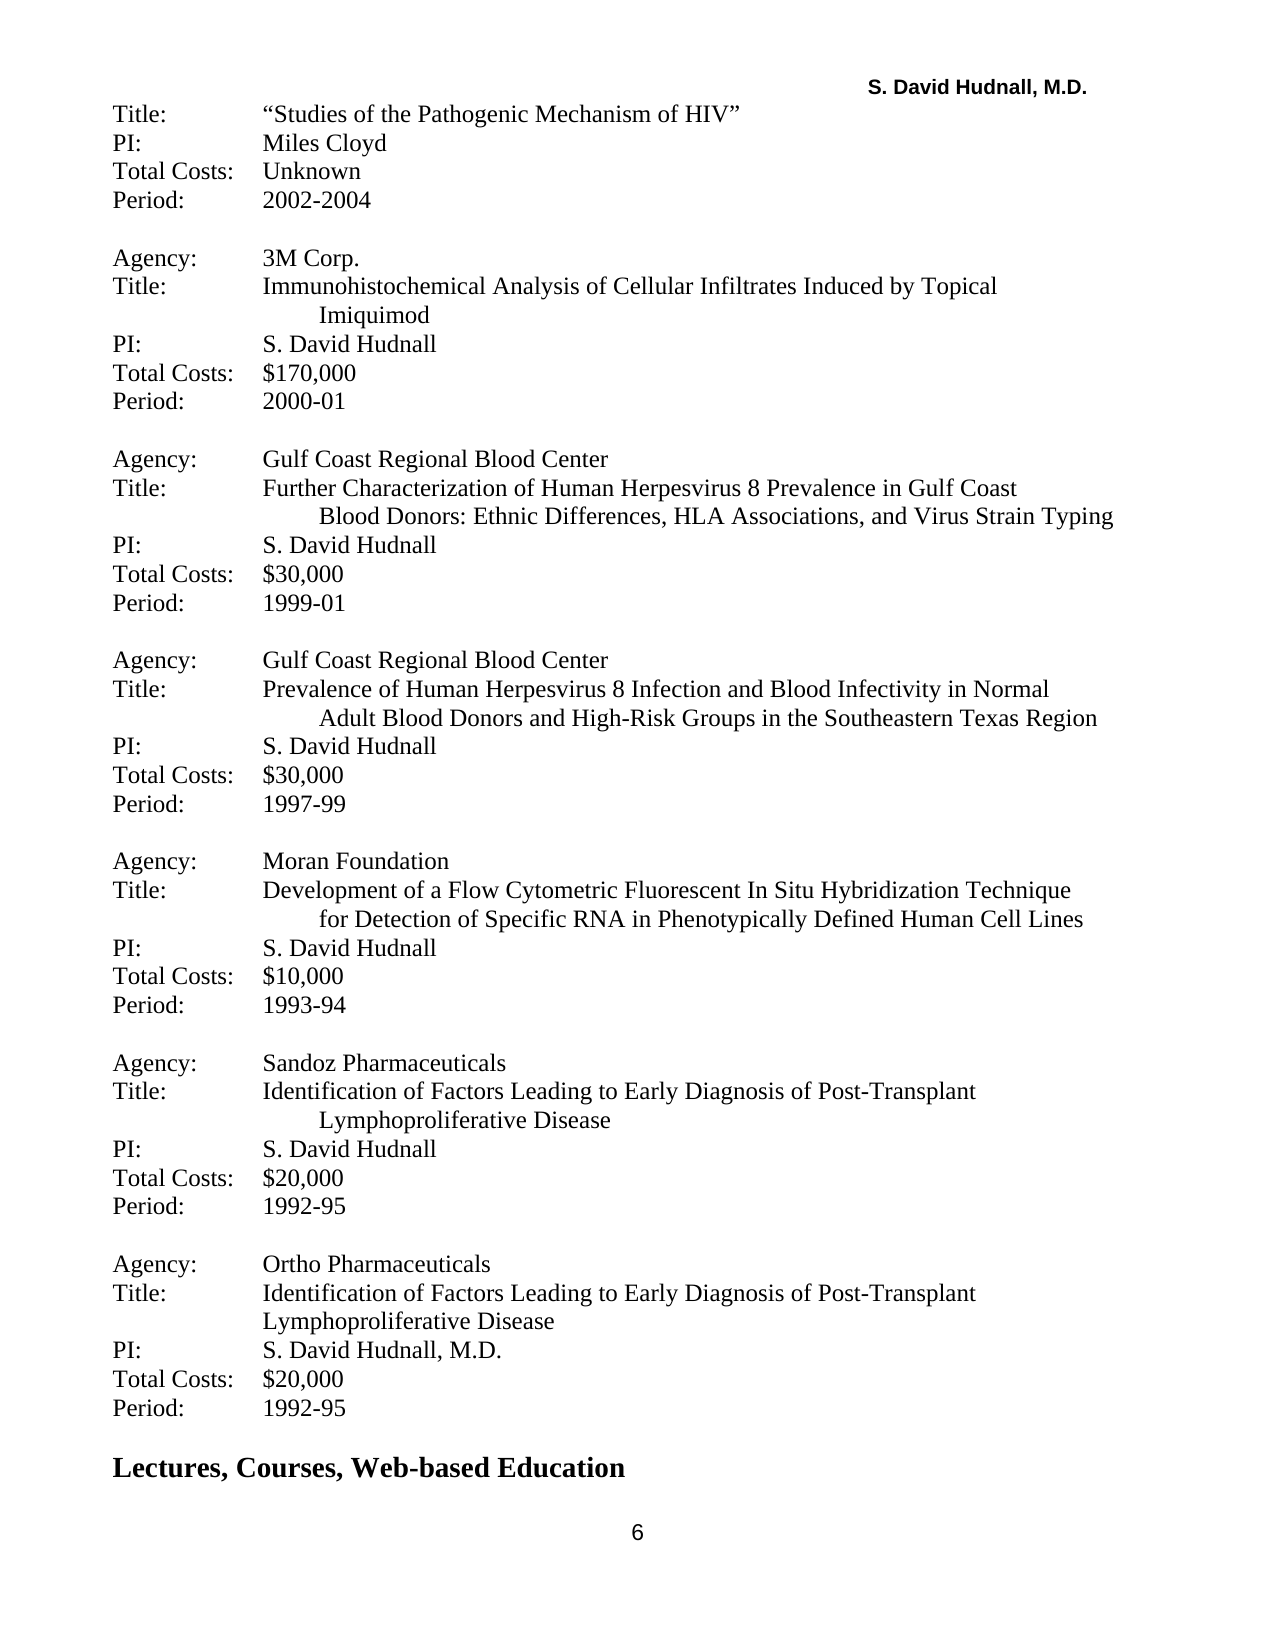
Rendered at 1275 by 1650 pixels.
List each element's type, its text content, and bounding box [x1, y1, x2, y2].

text Title: Prevalence of Human Herpesvirus 8 Infection and Blood Infectivity in Normal Adult Blood Donors and High-Risk Groups in the Southeastern Texas Region [112, 674, 1162, 731]
text Period: 1993-94 [112, 990, 1162, 1019]
text PI: Miles Cloyd [112, 128, 1162, 156]
text PI: S. David Hudnall [112, 530, 1162, 559]
text Agency: Sandoz Pharmaceuticals [112, 1048, 1162, 1076]
text Total Costs: $20,000 [112, 1163, 1162, 1191]
text Agency: 3M Corp. [112, 243, 1162, 271]
text Period: 1992-95 [112, 1191, 1162, 1220]
text Total Costs: $170,000 [112, 358, 1162, 386]
text Title: “Studies of the Pathogenic Mechanism of HIV” [112, 99, 1162, 128]
text Period: 1999-01 [112, 588, 1162, 616]
text Total Costs: $10,000 [112, 961, 1162, 990]
text Total Costs: $30,000 [112, 760, 1162, 789]
text Total Costs: Unknown [112, 156, 1162, 185]
text Agency: Ortho Pharmaceuticals [112, 1249, 1162, 1278]
text Agency: Gulf Coast Regional Blood Center [112, 645, 1162, 674]
text Agency: Moran Foundation [112, 846, 1162, 875]
text PI: S. David Hudnall [112, 731, 1162, 760]
text Title: Identification of Factors Leading to Early Diagnosis of Post-Transplant Lymphoproliferative Disease [112, 1076, 1162, 1134]
text PI: S. David Hudnall, M.D. [112, 1335, 1162, 1364]
text Period: 2000-01 [112, 386, 1162, 415]
text Title: Further Characterization of Human Herpesvirus 8 Prevalence in Gulf Coast Blood Donors: Ethnic Differences, HLA Associations, and Virus Strain Typing [112, 473, 1162, 530]
text Period: 1997-99 [112, 789, 1162, 818]
text Title: Development of a Flow Cytometric Fluorescent In Situ Hybridization Technique for Detection of Specific RNA in Phenotypically Defined Human Cell Lines [112, 875, 1162, 933]
text Title: Immunohistochemical Analysis of Cellular Infiltrates Induced by Topical Imiquimod [112, 271, 1162, 329]
text Period: 2002-2004 [112, 185, 1162, 214]
text Agency: Gulf Coast Regional Blood Center [112, 444, 1162, 473]
text Total Costs: $20,000 [112, 1364, 1162, 1393]
text PI: S. David Hudnall [112, 933, 1162, 961]
text Period: 1992-95 [112, 1393, 1162, 1450]
text Lectures, Courses, Web-based Education [112, 1450, 1162, 1484]
text Total Costs: $30,000 [112, 559, 1162, 588]
text PI: S. David Hudnall [112, 329, 1162, 358]
text PI: S. David Hudnall [112, 1134, 1162, 1163]
text Title: Identification of Factors Leading to Early Diagnosis of Post-Transplant Lymphoproliferative Disease [112, 1278, 1162, 1335]
